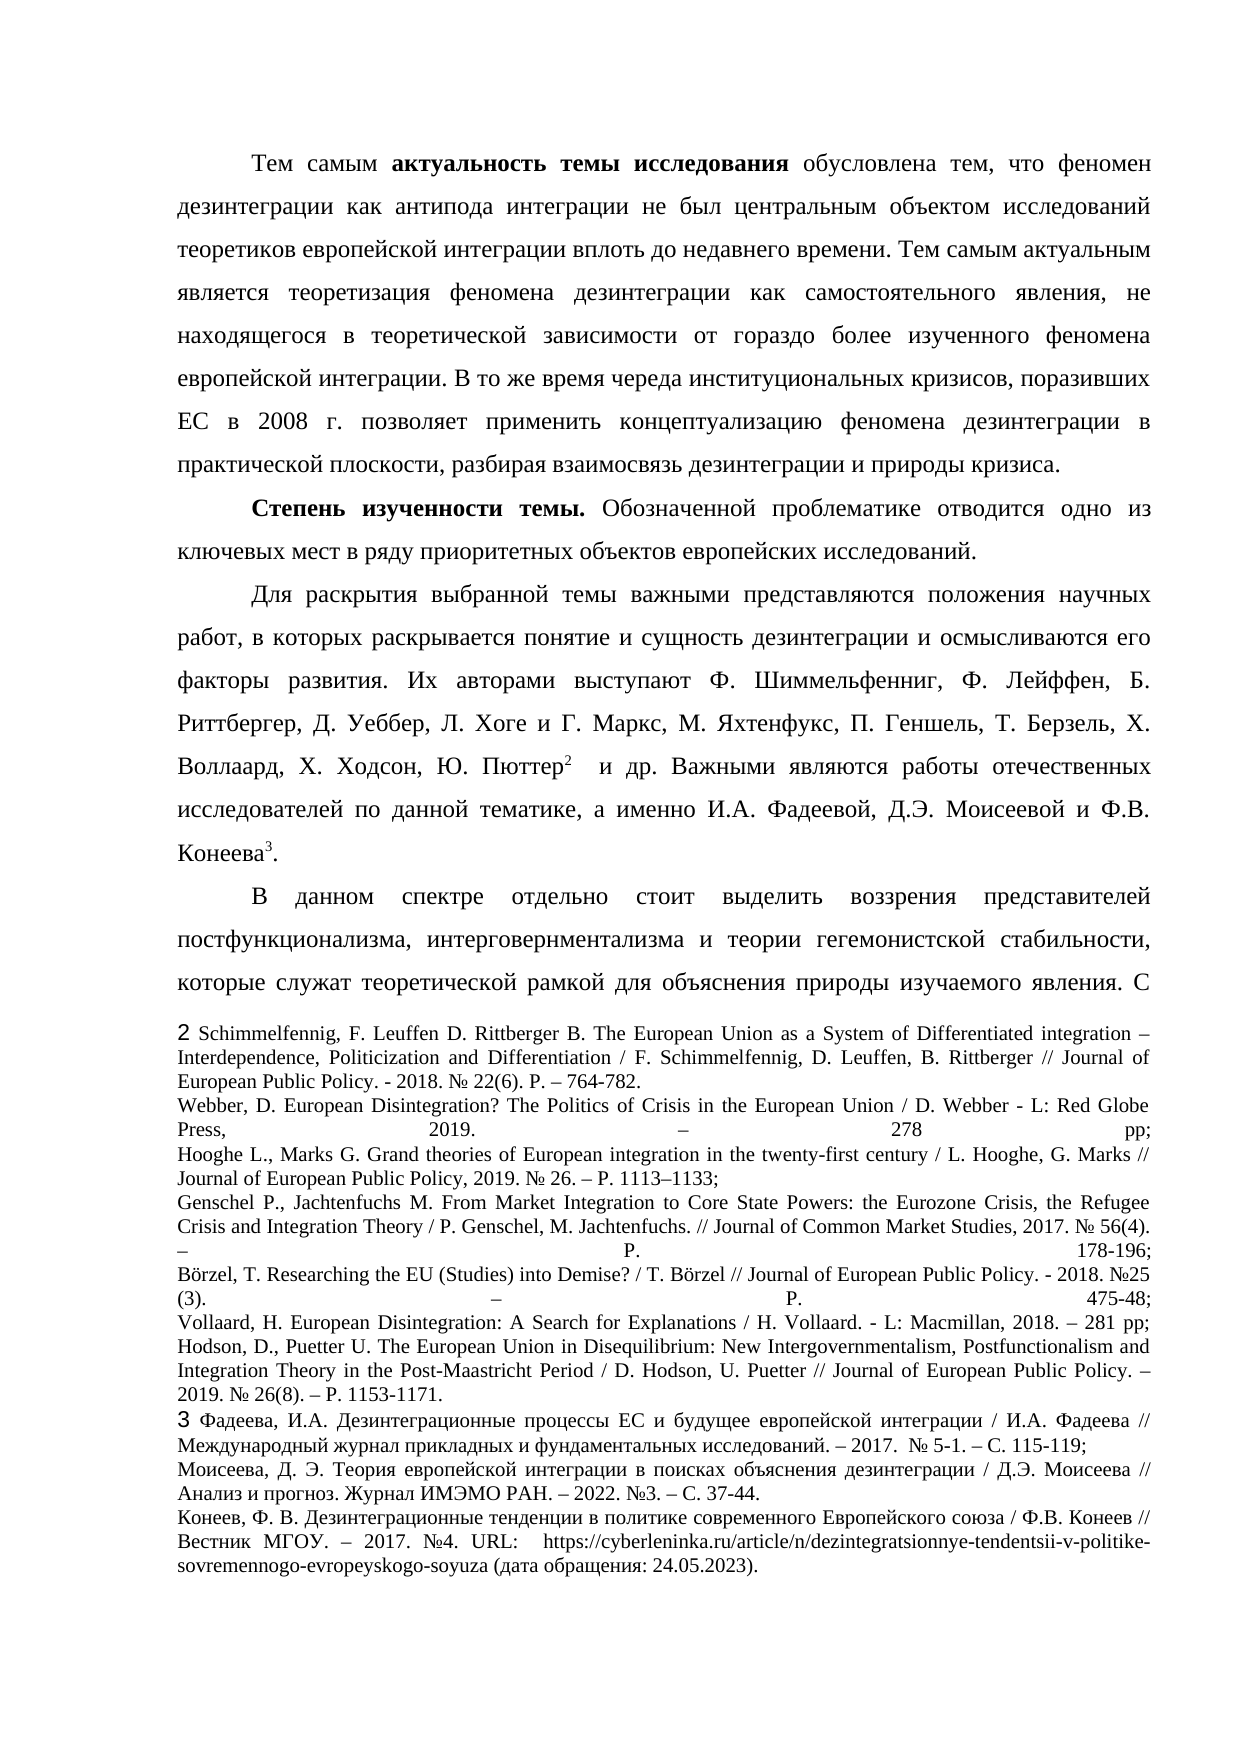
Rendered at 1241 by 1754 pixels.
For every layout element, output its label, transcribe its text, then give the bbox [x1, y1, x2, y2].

text Тем самым актуальность темы исследования обусловлена тем, что феномен дезинтеграции как антипода интеграции не был центральным объектом исследований теоретиков европейской интеграции вплоть до недавнего времени. Тем самым актуальным является теоретизация феномена дезинтеграции как самостоятельного явления, не находящегося в теоретической зависимости от гораздо более изученного феномена европейской интеграции. В то же время череда институциональных кризисов, поразивших ЕС в 2008 г. позволяет применить концептуализацию феномена дезинтеграции в практической плоскости, разбирая взаимосвязь дезинтеграции и природы кризиса. [177, 148, 1152, 478]
text В данном спектре отдельно стоит выделить воззрения представителей постфункционализма, интерговернментализма и теории гегемонистской стабильности, которые служат теоретической рамкой для объяснения природы изучаемого явления. С позиции первого подхода, изложенного в трудах Л. Хоге и Г. Маркса, феномен европейской дезинтеграции следует рассматривать в в контексте явления "массовой политизации" и принципа "сдерживающего несогласия" (constraining dissensus) среди граждан ЕС. С позиций интерговернметализма необходимо взять во внимание работу исследователя Э. Моравчика, которая позволяет раскрыть сущность дезинтеграции через категории «баланса» и «дисбаланса», которые помогают анализировать рост общественного скептицизма в отношении институтов ЕС. В свою очередь оперирование данными конструктами позволяет, Э. Моравчику, К. Бикертону, Д. Ходсону и Ю. Пюттеру понять проблему легитимности институтов ЕС в контексте европейской дезинтеграции. [177, 881, 1152, 996]
text Для раскрытия выбранной темы важными представляются положения научных работ, в которых раскрывается понятие и сущность дезинтеграции и осмысливаются его факторы развития. Их авторами выступают Ф. Шиммельфенниг, Ф. Лейффен, Б. Риттбергер, Д. Уеббер, Л. Хоге и Г. Маркс, М. Яхтенфукс, П. Геншель, Т. Берзель, Х. Воллаард, Х. Ходсон, Ю. Пюттер и др. Важными являются работы отечественных исследователей по данной тематике, а именно И.А. Фадеевой, Д.Э. Моисеевой и Ф.В. Конеева. [177, 579, 1152, 866]
text Степень изученности темы. Обозначенной проблематике отводится одно из ключевых мест в ряду приоритетных объектов европейских исследований. [177, 493, 1152, 564]
